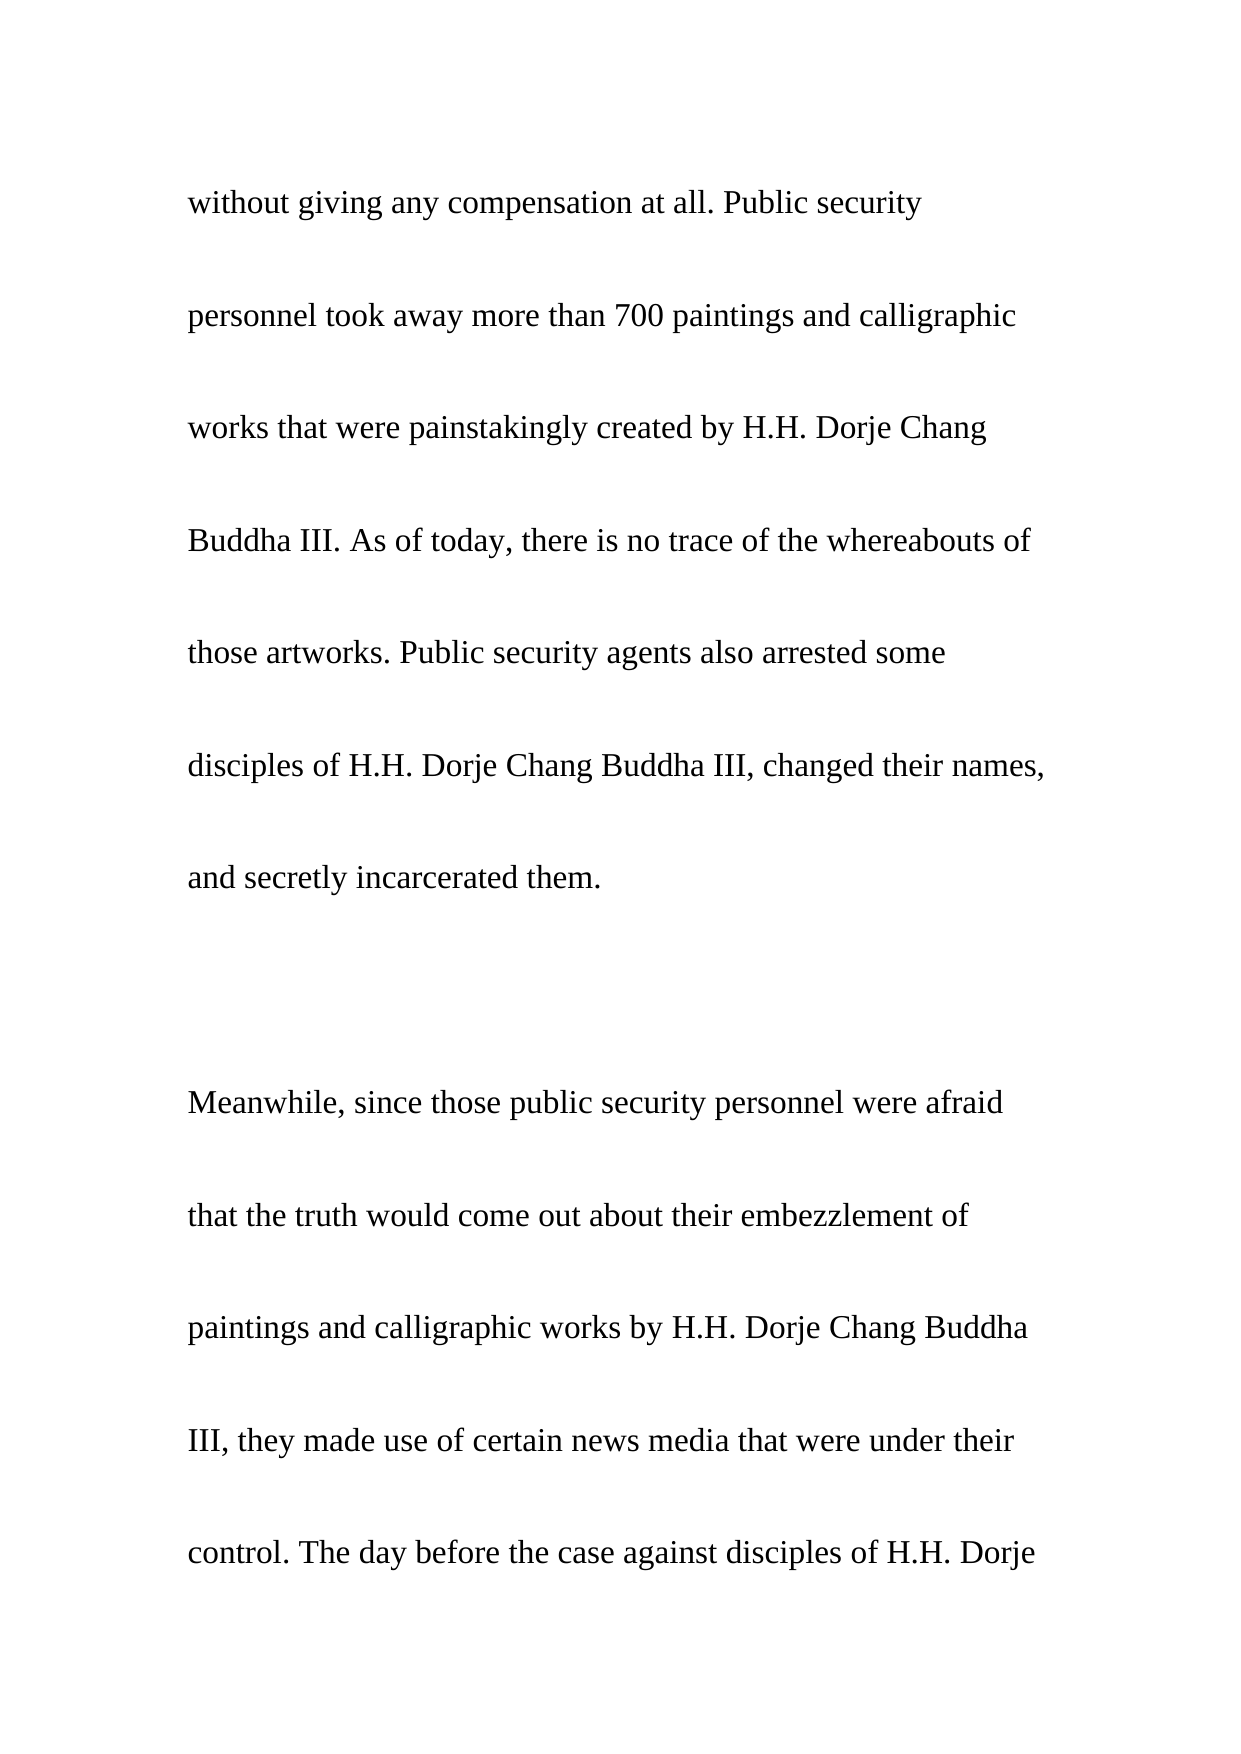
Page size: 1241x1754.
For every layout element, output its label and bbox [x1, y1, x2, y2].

text [187, 164, 1053, 1589]
